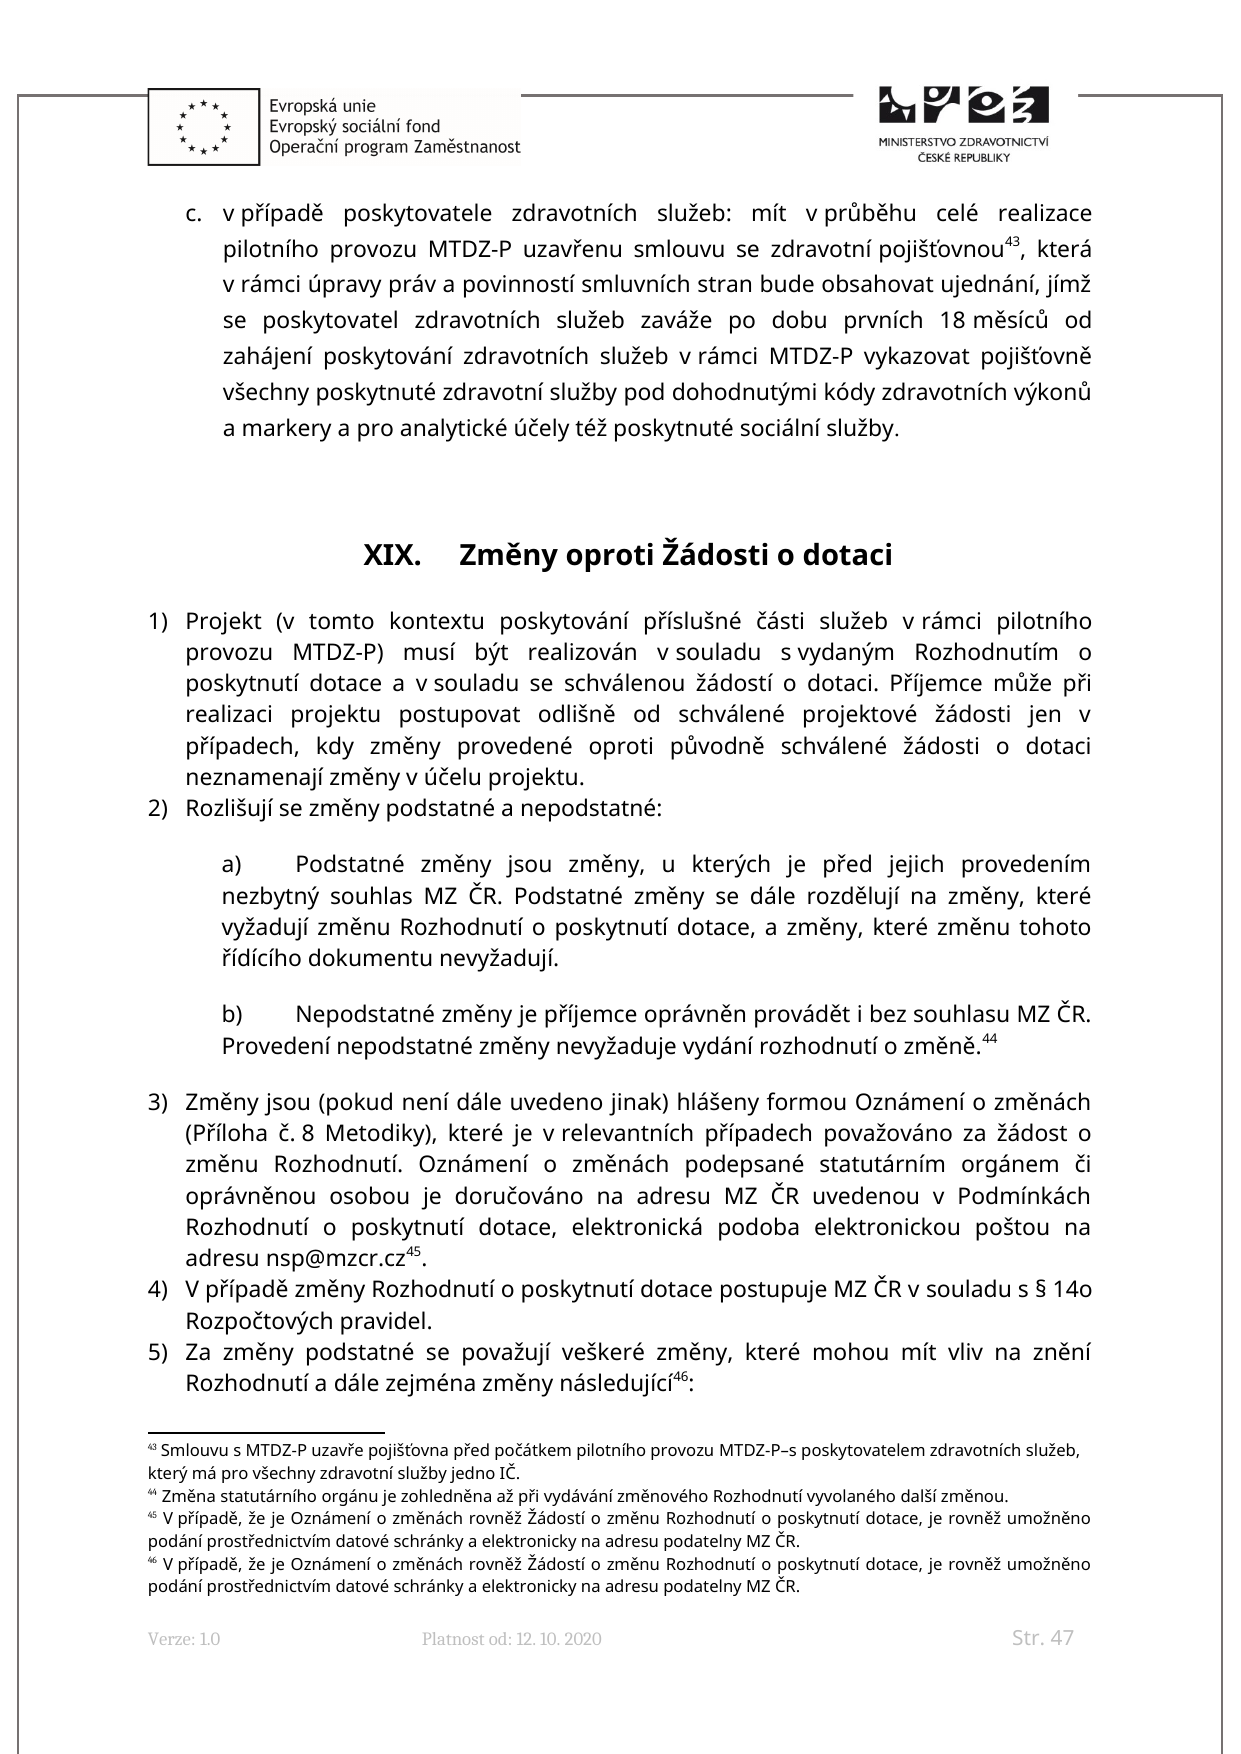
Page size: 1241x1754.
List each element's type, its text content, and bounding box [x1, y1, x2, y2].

list Rozlišují se změny podstatné a nepodstatné: [148, 792, 1092, 823]
text a) Podstatné změny jsou změny, u kterých je před jejich provedením nezbytný souhlas MZ ČR. Podstatné změny se dále rozdělují na změny, které vyžadují změnu Rozhodnutí o poskytnutí dotace, a změny, které změnu tohoto řídícího dokumentu nevyžadují. [221, 848, 1092, 973]
list V případě změny Rozhodnutí o poskytnutí dotace postupuje MZ ČR v souladu s § 14o Rozpočtových pravidel. [148, 1273, 1092, 1336]
picture [147, 88, 521, 166]
list v případě poskytovatele zdravotních služeb: mít v průběhu celé realizace pilotního provozu MTDZ-P uzavřenu smlouvu se zdravotní pojišťovnou, která v rámci úpravy práv a povinností smluvních stran bude obsahovat ujednání, jímž se poskytovatel zdravotních služeb zaváže po dobu prvních 18 měsíců od zahájení poskytování zdravotních služeb v rámci MTDZ-P vykazovat pojišťovně všechny poskytnuté zdravotní služby pod dohodnutými kódy zdravotních výkonů a markery a pro analytické účely též poskytnuté sociální služby. [185, 197, 1092, 443]
list Projekt (v tomto kontextu poskytování příslušné části služeb v rámci pilotního provozu MTDZ-P) musí být realizován v souladu s vydaným Rozhodnutím o poskytnutí dotace a v souladu se schválenou žádostí o dotaci. Příjemce může při realizaci projektu postupovat odlišně od schválené projektové žádosti jen v případech, kdy změny provedené oproti původně schválené žádosti o dotaci neznamenají změny v účelu projektu. [148, 605, 1092, 792]
subtitle Změny oproti Žádosti o dotaci [223, 534, 1092, 574]
picture [853, 73, 1079, 166]
list Změny jsou (pokud není dále uvedeno jinak) hlášeny formou Oznámení o změnách (Příloha č. 8 Metodiky), které je v relevantních případech považováno za žádost o změnu Rozhodnutí. Oznámení o změnách podepsané statutárním orgánem či oprávněnou osobou je doručováno na adresu MZ ČR uvedenou v Podmínkách Rozhodnutí o poskytnutí dotace, elektronická podoba elektronickou poštou na adresu nsp@mzcr.cz. [148, 1086, 1092, 1273]
list Za změny podstatné se považují veškeré změny, které mohou mít vliv na znění Rozhodnutí a dále zejména změny následující: [148, 1336, 1092, 1398]
text b) Nepodstatné změny je příjemce oprávněn provádět i bez souhlasu MZ ČR. Provedení nepodstatné změny nevyžaduje vydání rozhodnutí o změně. [221, 998, 1092, 1061]
